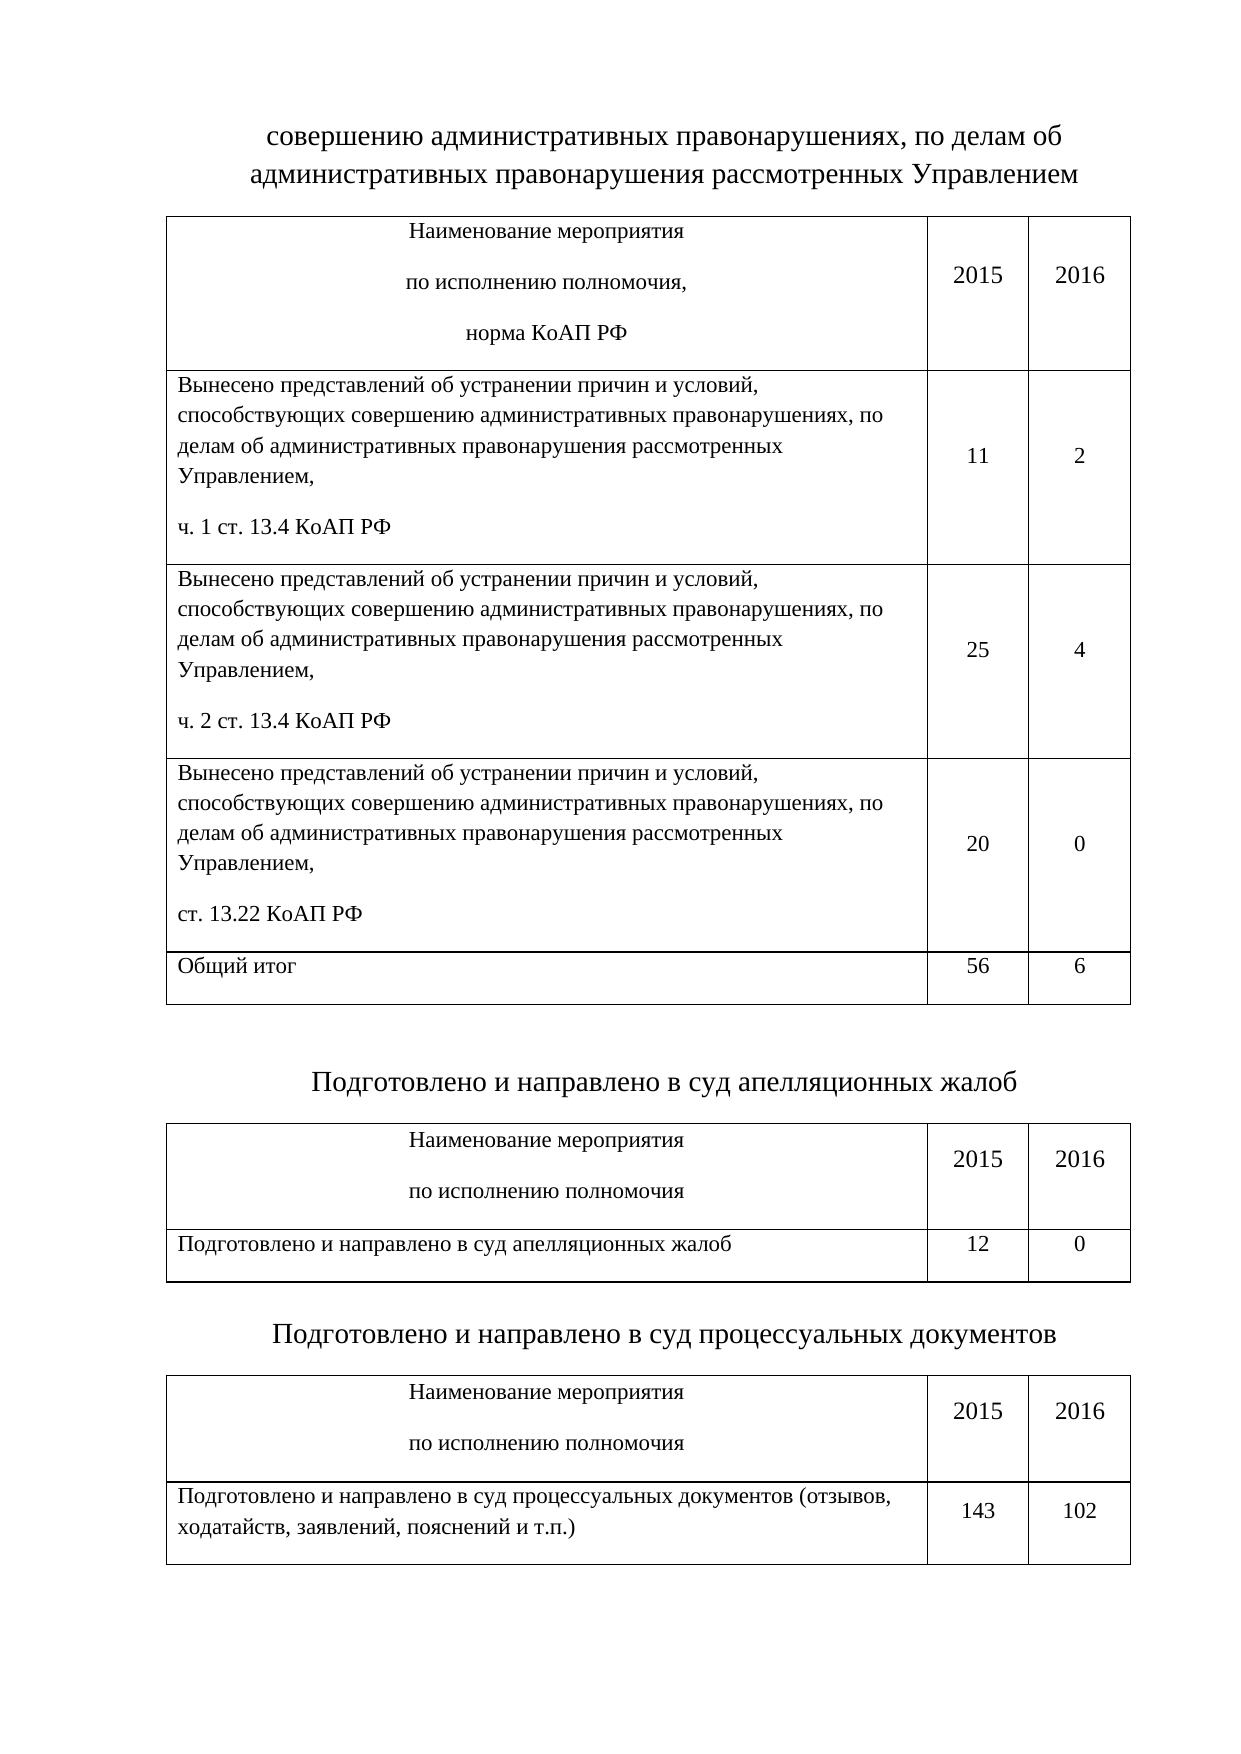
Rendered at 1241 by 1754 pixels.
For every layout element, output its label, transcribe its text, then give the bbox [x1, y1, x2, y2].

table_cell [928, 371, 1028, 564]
text Подготовлено и направлено в суд процессуальных документов [177, 1316, 1152, 1349]
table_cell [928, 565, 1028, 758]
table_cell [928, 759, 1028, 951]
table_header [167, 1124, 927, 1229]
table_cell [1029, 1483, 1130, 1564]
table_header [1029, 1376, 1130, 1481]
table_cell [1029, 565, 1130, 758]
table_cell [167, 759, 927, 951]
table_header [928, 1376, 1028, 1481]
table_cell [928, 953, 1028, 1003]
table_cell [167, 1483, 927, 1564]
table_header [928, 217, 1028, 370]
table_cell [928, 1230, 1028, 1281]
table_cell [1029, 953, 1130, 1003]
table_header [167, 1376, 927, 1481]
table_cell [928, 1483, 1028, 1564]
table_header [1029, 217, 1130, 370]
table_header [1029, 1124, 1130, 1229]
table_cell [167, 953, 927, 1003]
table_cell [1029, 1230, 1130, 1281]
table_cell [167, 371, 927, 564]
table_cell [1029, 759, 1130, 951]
text Подготовлено и направлено в суд апелляционных жалоб [177, 1064, 1152, 1097]
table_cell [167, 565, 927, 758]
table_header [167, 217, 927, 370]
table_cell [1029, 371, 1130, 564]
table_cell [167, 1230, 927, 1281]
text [177, 118, 1152, 190]
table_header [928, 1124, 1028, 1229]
